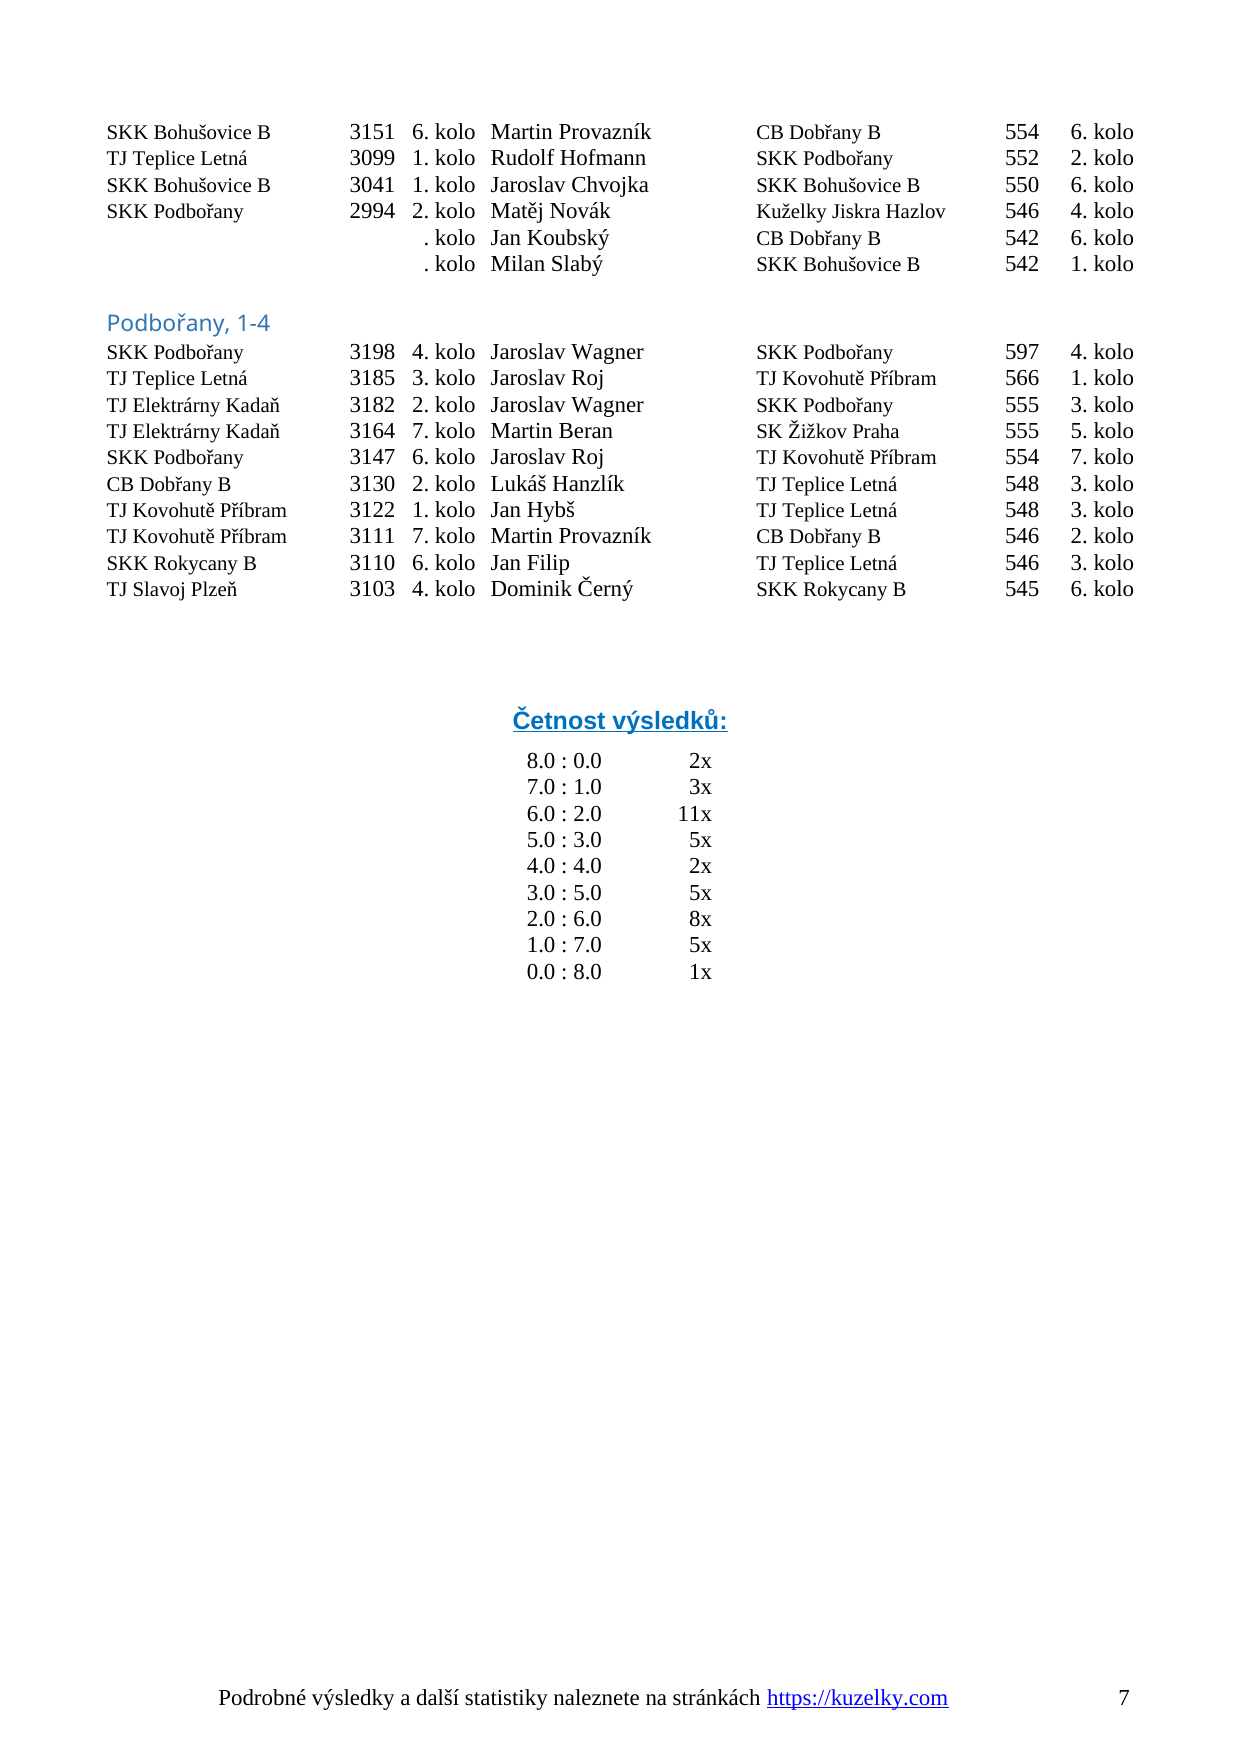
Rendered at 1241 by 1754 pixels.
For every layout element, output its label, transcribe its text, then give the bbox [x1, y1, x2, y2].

text 5.0 : 3.0 5x [106, 826, 1134, 852]
text SKK Bohušovice B 3151 6. kolo Martin Provazník CB Dobřany B 554 6. kolo [106, 118, 1134, 144]
text 2.0 : 6.0 8x [106, 905, 1134, 931]
text 7.0 : 1.0 3x [106, 773, 1134, 799]
text Četnost výsledků: [94, 706, 1145, 734]
subtitle Podbořany, 1-4 [106, 307, 1134, 338]
text TJ Teplice Letná 3185 3. kolo Jaroslav Roj TJ Kovohutě Příbram 566 1. kolo [106, 364, 1134, 391]
text 0.0 : 8.0 1x [106, 958, 1134, 984]
text TJ Slavoj Plzeň 3103 4. kolo Dominik Černý SKK Rokycany B 545 6. kolo [106, 575, 1134, 602]
text SKK Podbořany 3147 6. kolo Jaroslav Roj TJ Kovohutě Příbram 554 7. kolo [106, 443, 1134, 470]
text 4.0 : 4.0 2x [106, 852, 1134, 879]
text TJ Teplice Letná 3099 1. kolo Rudolf Hofmann SKK Podbořany 552 2. kolo [106, 144, 1134, 171]
text SKK Podbořany 3198 4. kolo Jaroslav Wagner SKK Podbořany 597 4. kolo [106, 338, 1134, 364]
text SKK Podbořany 2994 2. kolo Matěj Novák Kuželky Jiskra Hazlov 546 4. kolo [106, 197, 1134, 223]
text SKK Bohušovice B 3041 1. kolo Jaroslav Chvojka SKK Bohušovice B 550 6. kolo [106, 171, 1134, 197]
text 6.0 : 2.0 11x [106, 799, 1134, 826]
text TJ Kovohutě Příbram 3111 7. kolo Martin Provazník CB Dobřany B 546 2. kolo [106, 522, 1134, 549]
text TJ Elektrárny Kadaň 3164 7. kolo Martin Beran SK Žižkov Praha 555 5. kolo [106, 417, 1134, 443]
text . kolo Milan Slabý SKK Bohušovice B 542 1. kolo [106, 250, 1134, 276]
text TJ Kovohutě Příbram 3122 1. kolo Jan Hybš TJ Teplice Letná 548 3. kolo [106, 496, 1134, 522]
text 1.0 : 7.0 5x [106, 931, 1134, 958]
text 8.0 : 0.0 2x [106, 747, 1134, 773]
text CB Dobřany B 3130 2. kolo Lukáš Hanzlík TJ Teplice Letná 548 3. kolo [106, 470, 1134, 496]
text 3.0 : 5.0 5x [106, 879, 1134, 905]
text SKK Rokycany B 3110 6. kolo Jan Filip TJ Teplice Letná 546 3. kolo [106, 549, 1134, 575]
text . kolo Jan Koubský CB Dobřany B 542 6. kolo [106, 223, 1134, 250]
text TJ Elektrárny Kadaň 3182 2. kolo Jaroslav Wagner SKK Podbořany 555 3. kolo [106, 391, 1134, 417]
